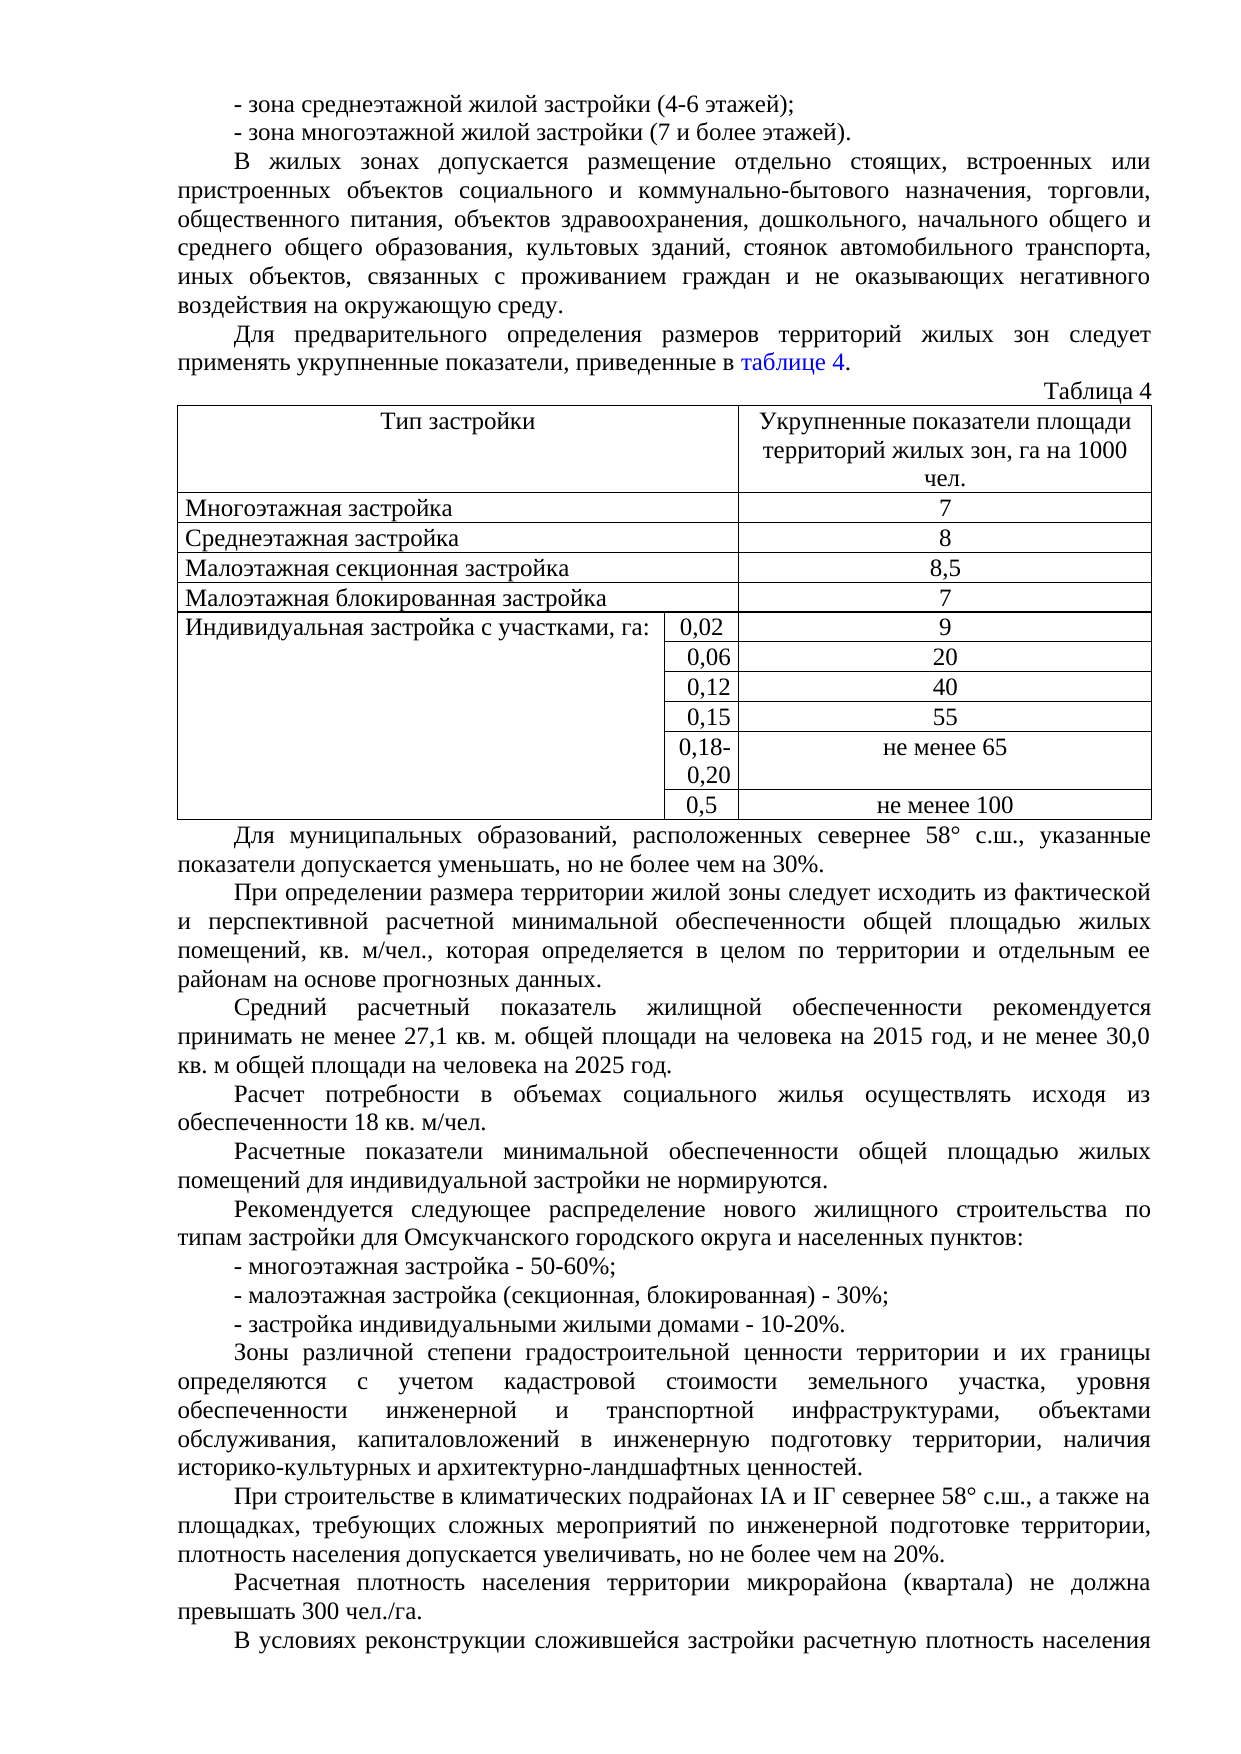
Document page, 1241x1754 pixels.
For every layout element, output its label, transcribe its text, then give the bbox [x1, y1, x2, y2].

text Средний расчетный показатель жилищной обеспеченности рекомендуется принимать не менее 27,1 кв. м. общей площади на человека на 2015 год, и не менее 30,0 кв. м общей площади на человека на 2025 год. [177, 992, 1152, 1079]
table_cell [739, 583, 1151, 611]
text Расчетная плотность населения территории микрорайона (квартала) не должна превышать 300 чел./га. [177, 1567, 1152, 1625]
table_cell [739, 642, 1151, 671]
text - зона многоэтажной жилой застройки (7 и более этажей). [177, 117, 1152, 146]
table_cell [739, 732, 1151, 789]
text Расчет потребности в объемах социального жилья осуществлять исходя из обеспеченности 18 кв. м/чел. [177, 1079, 1152, 1136]
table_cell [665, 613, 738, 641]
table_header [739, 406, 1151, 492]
text Рекомендуется следующее распределение нового жилищного строительства по типам застройки для Омсукчанского городского округа и населенных пунктов: [177, 1194, 1152, 1251]
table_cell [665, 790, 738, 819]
text Расчетные показатели минимальной обеспеченности общей площадью жилых помещений для индивидуальной застройки не нормируются. [177, 1136, 1152, 1194]
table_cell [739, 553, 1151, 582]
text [177, 1625, 1152, 1654]
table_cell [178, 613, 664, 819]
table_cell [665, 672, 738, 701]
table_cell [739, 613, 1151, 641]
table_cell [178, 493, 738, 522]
text При строительстве в климатических подрайонах IА и IГ севернее 58° с.ш., а также на площадках, требующих сложных мероприятий по инженерной подготовке территории, плотность населения допускается увеличивать, но не более чем на 20%. [177, 1481, 1152, 1567]
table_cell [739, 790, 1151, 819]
text Таблица 4 [177, 376, 1152, 405]
text Зоны различной степени градостроительной ценности территории и их границы определяются с учетом кадастровой стоимости земельного участка, уровня обеспеченности инженерной и транспортной инфраструктурами, объектами обслуживания, капиталовложений в инженерную подготовку территории, наличия историко-культурных и архитектурно-ландшафтных ценностей. [177, 1337, 1152, 1481]
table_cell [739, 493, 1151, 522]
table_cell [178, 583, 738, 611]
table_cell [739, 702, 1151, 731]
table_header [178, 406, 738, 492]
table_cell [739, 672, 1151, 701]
text Для предварительного определения размеров территорий жилых зон следует применять укрупненные показатели, приведенные в таблице 4. [177, 319, 1152, 376]
text - зона среднеэтажной жилой застройки (4-6 этажей); [177, 89, 1152, 117]
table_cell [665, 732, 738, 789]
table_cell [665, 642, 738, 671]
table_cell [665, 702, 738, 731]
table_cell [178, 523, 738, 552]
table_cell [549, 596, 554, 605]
text В жилых зонах допускается размещение отдельно стоящих, встроенных или пристроенных объектов социального и коммунально-бытового назначения, торговли, общественного питания, объектов здравоохранения, дошкольного, начального общего и среднего общего образования, культовых зданий, стоянок автомобильного транспорта, иных объектов, связанных с проживанием граждан и не оказывающих негативного воздействия на окружающую среду. [177, 146, 1152, 319]
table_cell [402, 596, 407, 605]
text Для муниципальных образований, расположенных севернее 58° с.ш., указанные показатели допускается уменьшать, но не более чем на 30%. [177, 820, 1152, 877]
text - малоэтажная застройка (секционная, блокированная) - 30%; [177, 1280, 1152, 1309]
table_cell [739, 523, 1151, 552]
text - многоэтажная застройка - 50-60%; [177, 1251, 1152, 1280]
text При определении размера территории жилой зоны следует исходить из фактической и перспективной расчетной минимальной обеспеченности общей площадью жилых помещений, кв. м/чел., которая определяется в целом по территории и отдельным ее районам на основе прогнозных данных. [177, 877, 1152, 992]
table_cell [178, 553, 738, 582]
text - застройка индивидуальными жилыми домами - 10-20%. [177, 1309, 1152, 1337]
